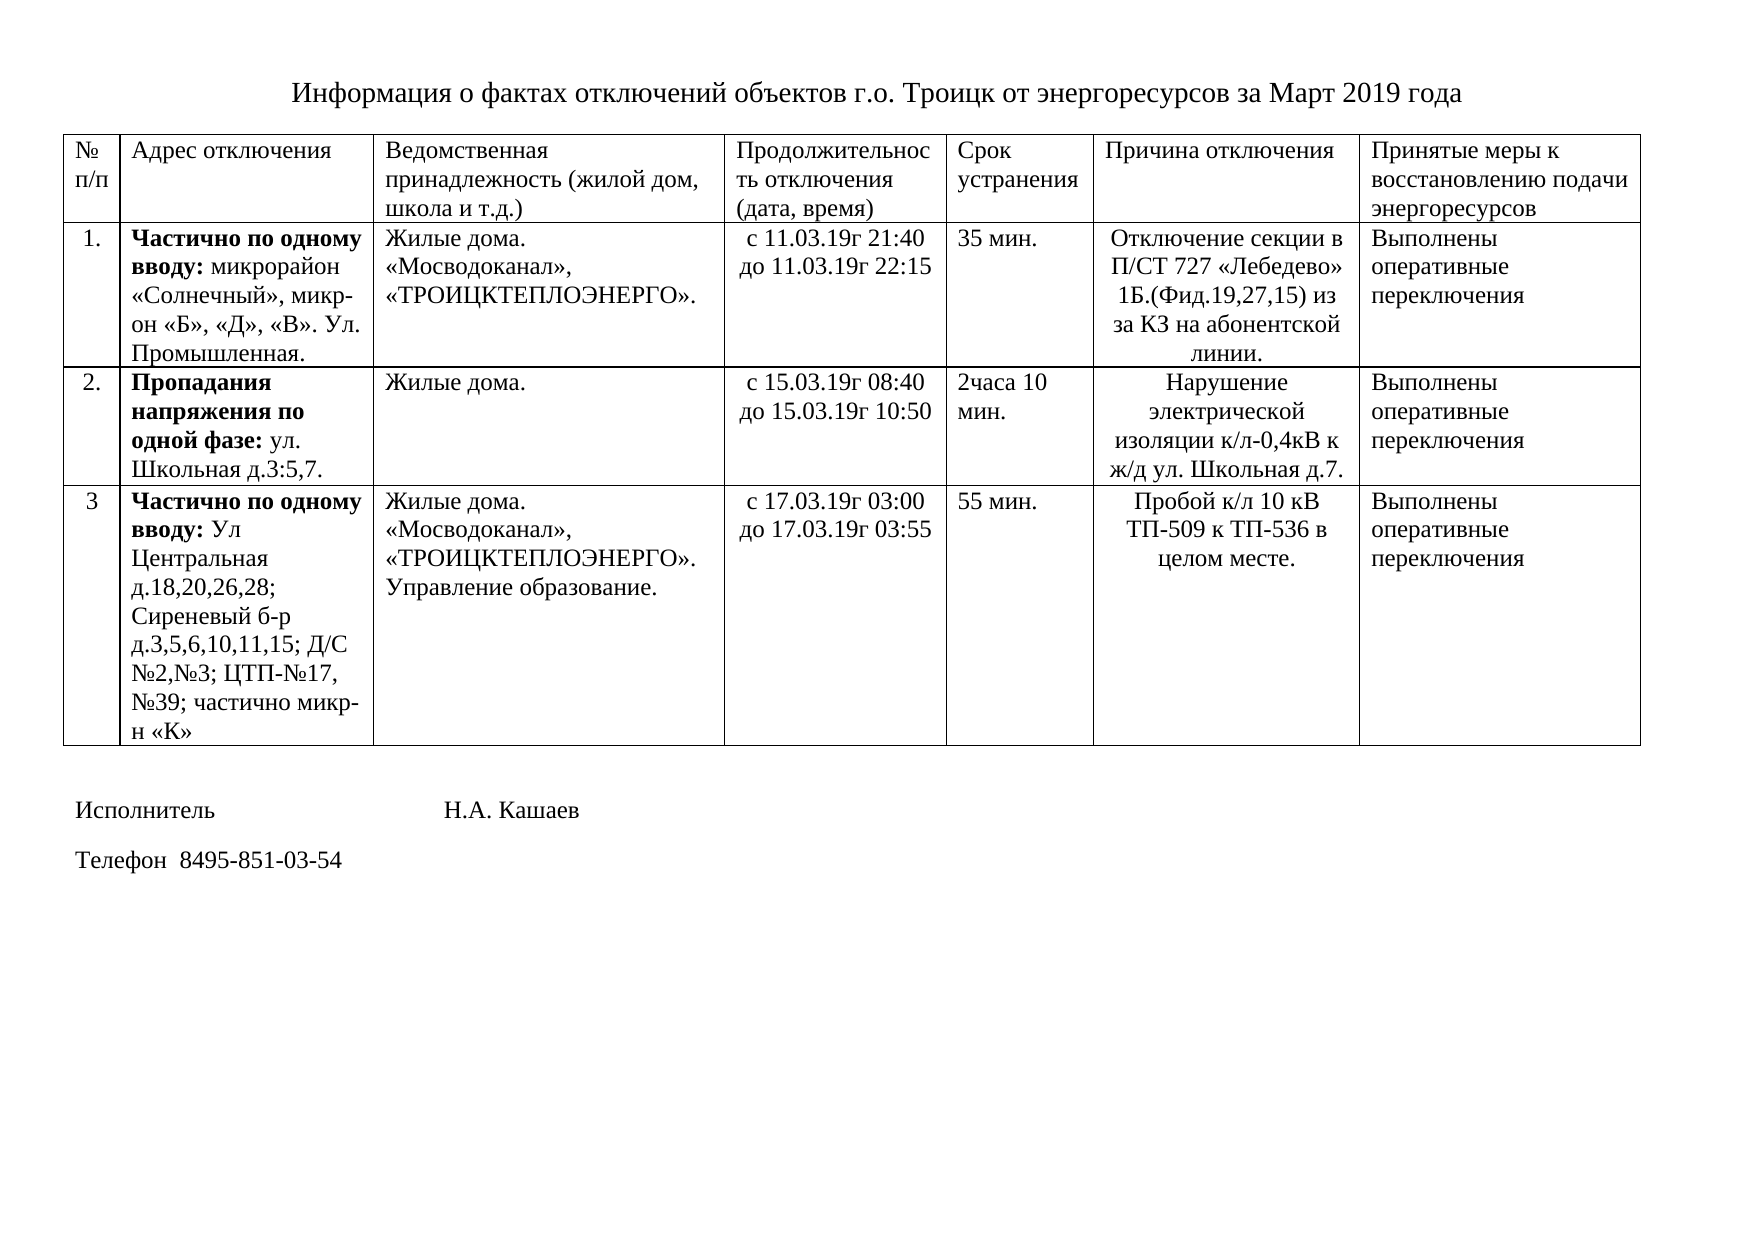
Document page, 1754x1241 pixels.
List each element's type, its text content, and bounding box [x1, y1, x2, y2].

table_cell Пробой к/л 10 кВ ТП-509 к ТП-536 в целом месте. [1094, 486, 1359, 744]
table_cell 35 мин. [947, 223, 1093, 366]
table_cell Частично по одному вводу: микрорайон «Солнечный», микр-он «Б», «Д», «В». Ул. Промышленная. [121, 223, 373, 366]
table_header Продолжительность отключения (дата, время) [725, 135, 946, 222]
table_cell с 17.03.19г 03:00 до 17.03.19г 03:55 [725, 486, 946, 744]
text Исполнитель Н.А. Кашаев [75, 795, 1679, 824]
table_header № п/п [64, 135, 119, 222]
table_cell с 11.03.19г 21:40 до 11.03.19г 22:15 [725, 223, 946, 366]
table_header Срок устранения [947, 135, 1093, 222]
table_cell Частично по одному вводу: Ул Центральная д.18,20,26,28; Сиреневый б-р д.3,5,6,10,11,15; Д/С №2,№3; ЦТП-№17, №39; частично микр-н «К» [121, 486, 373, 744]
table_cell 55 мин. [947, 486, 1093, 744]
table_cell 2часа 10 мин. [947, 368, 1093, 485]
table_cell 2. [64, 368, 119, 485]
table_cell Выполнены оперативные переключения [1360, 368, 1640, 485]
table_header Адрес отключения [121, 135, 373, 222]
table_cell Жилые дома. «Мосводоканал», «ТРОИЦКТЕПЛОЭНЕРГО». Управление образование. [374, 486, 724, 744]
table_cell Жилые дома. [374, 368, 724, 485]
table_header Ведомственная принадлежность (жилой дом, школа и т.д.) [374, 135, 724, 222]
table_cell 3 [64, 486, 119, 744]
table_cell Отключение секции в П/СТ 727 «Лебедево» 1Б.(Фид.19,27,15) из за КЗ на абонентской линии. [1094, 223, 1359, 366]
table_cell с 15.03.19г 08:40 до 15.03.19г 10:50 [725, 368, 946, 485]
table_header Принятые меры к восстановлению подачи энергоресурсов [1360, 135, 1640, 222]
table_cell 1. [64, 223, 119, 366]
table_cell Пропадания напряжения по одной фазе: ул. Школьная д.3:5,7. [121, 368, 373, 485]
table_cell Нарушение электрической изоляции к/л-0,4кВ к ж/д ул. Школьная д.7. [1094, 368, 1359, 485]
table_cell Жилые дома. «Мосводоканал», «ТРОИЦКТЕПЛОЭНЕРГО». [374, 223, 724, 366]
table_header Причина отключения [1094, 135, 1359, 222]
table_cell Выполнены оперативные переключения [1360, 486, 1640, 744]
text Информация о фактах отключений объектов г.о. Троицк от энергоресурсов за Март 2019 года [75, 75, 1679, 108]
table_cell Выполнены оперативные переключения [1360, 223, 1640, 366]
text Телефон 8495-851-03-54 [75, 845, 1679, 873]
